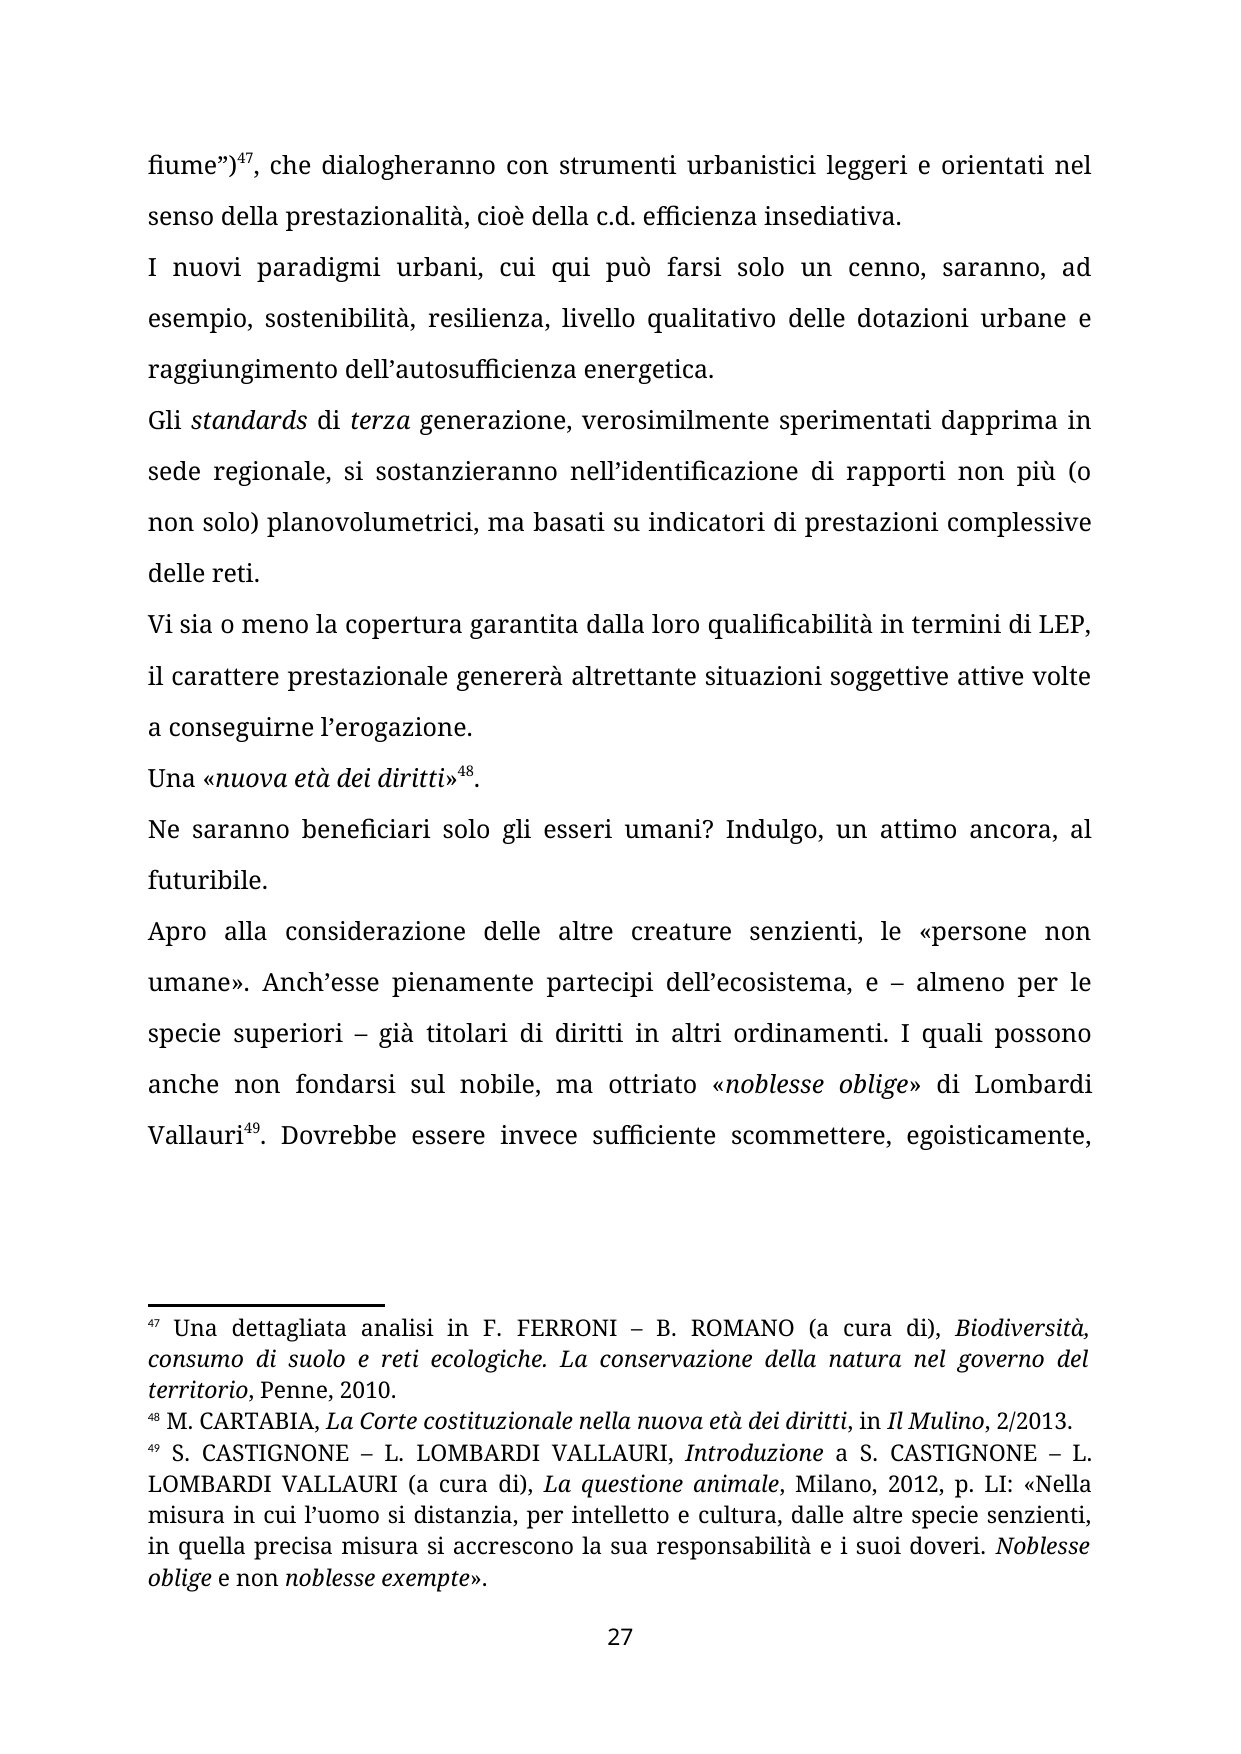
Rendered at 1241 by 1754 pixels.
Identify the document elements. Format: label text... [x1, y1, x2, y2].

text Una «nuova età dei diritti». [148, 760, 1092, 794]
text I nuovi paradigmi urbani, cui qui può farsi solo un cenno, saranno, ad esempio, sostenibilità, resilienza, livello qualitativo delle dotazioni urbane e raggiungimento dell’autosufficienza energetica. [148, 250, 1092, 386]
text Ne saranno beneficiari solo gli esseri umani? Indulgo, un attimo ancora, al futuribile. [148, 811, 1092, 896]
text Forse è questo il modello che sostituirà l’attuale, e di cui già si vedono molti esempi: piani tematici e progetti fra loro interconnessi e coalescenti, non privi di una base consensuale (si pensi ai “contratti di paesaggio” o i “contratti di fiume”), che dialogheranno con strumenti urbanistici leggeri e orientati nel senso della prestazionalità, cioè della c.d. efficienza insediativa. [148, 148, 1092, 233]
text Apro alla considerazione delle altre creature senzienti, le «persone non umane». Anch’esse pienamente partecipi dell’ecosistema, e – almeno per le specie superiori – già titolari di diritti in altri ordinamenti. I quali possono anche non fondarsi sul nobile, ma ottriato «noblesse oblige» di Lombardi Vallauri. Dovrebbe essere invece sufficiente scommettere, egoisticamente, sull’istinto di conservazione della nostra specie: scomparso l’uomo, le questioni di governo del territorio cesserebbero di essere questioni. [148, 913, 1092, 1203]
text Gli standards di terza generazione, verosimilmente sperimentati dapprima in sede regionale, si sostanzieranno nell’identificazione di rapporti non più (o non solo) planovolumetrici, ma basati su indicatori di prestazioni complessive delle reti. [148, 403, 1092, 590]
text Vi sia o meno la copertura garantita dalla loro qualificabilità in termini di LEP, il carattere prestazionale genererà altrettante situazioni soggettive attive volte a conseguirne l’erogazione. [148, 607, 1092, 743]
